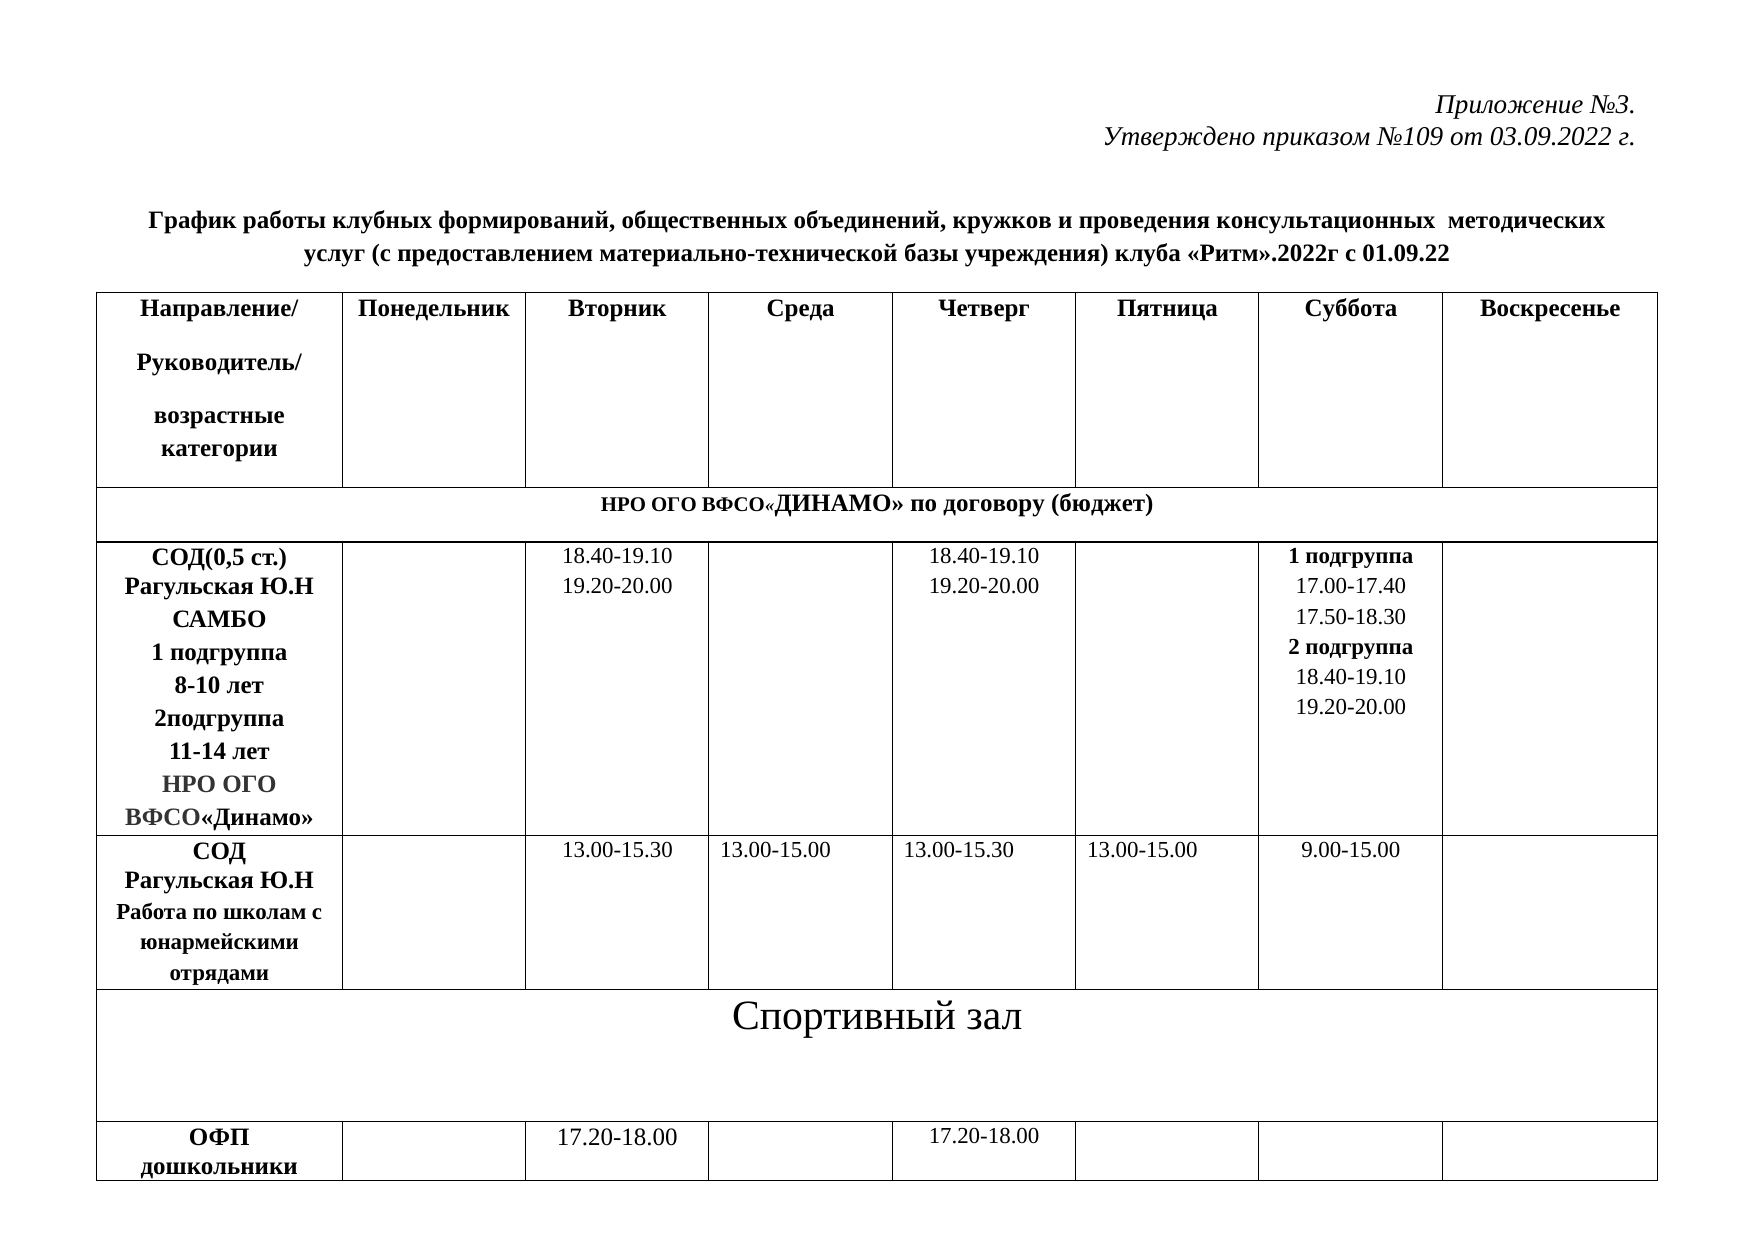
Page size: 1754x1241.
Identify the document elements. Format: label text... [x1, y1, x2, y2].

table_cell 18.40-19.10 19.20-20.00 [526, 543, 708, 835]
table_cell [343, 543, 525, 835]
table_cell [1443, 1122, 1657, 1180]
table_cell [1443, 543, 1657, 835]
table_cell 1 подгруппа 17.00-17.40 17.50-18.30 2 подгруппа 18.40-19.10 19.20-20.00 [1259, 543, 1442, 835]
table_cell [1259, 1122, 1442, 1180]
table_cell 17.20-18.00 [526, 1122, 708, 1180]
table_cell 13.00-15.30 [893, 836, 1075, 989]
table_header Направление/ Руководитель/ возрастные категории [97, 293, 342, 487]
table_cell 13.00-15.30 [526, 836, 708, 989]
table_cell [709, 1122, 892, 1180]
text Приложение №3. [118, 89, 1636, 120]
table_header Четверг [893, 293, 1075, 487]
table_cell [1076, 543, 1258, 835]
table_cell СОД(0,5 ст.) Рагульская Ю.Н САМБО 1 подгруппа 8-10 лет 2подгруппа 11-14 лет НРО ОГО ВФСО«Динамо» [97, 543, 342, 835]
table_cell [709, 543, 892, 835]
table_header Суббота [1259, 293, 1442, 487]
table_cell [97, 1122, 342, 1180]
table_header Пятница [1076, 293, 1258, 487]
text График работы клубных формирований, общественных объединений, кружков и проведения консультационных методических услуг (с предоставлением материально-технической базы учреждения) клуба «Ритм».2022г с 01.09.22 [118, 205, 1636, 267]
table_cell [1443, 836, 1657, 989]
table_cell НРО ОГО ВФСО«ДИНАМО» по договору (бюджет) [97, 488, 1657, 541]
table_header Вторник [526, 293, 708, 487]
table_cell [343, 1122, 525, 1180]
table_cell 17.20-18.00 [893, 1122, 1075, 1180]
table_header Понедельник [343, 293, 525, 487]
table_cell 13.00-15.00 [1076, 836, 1258, 989]
table_header Воскресенье [1443, 293, 1657, 487]
table_cell [343, 836, 525, 989]
table_cell 9.00-15.00 [1259, 836, 1442, 989]
table_cell 18.40-19.10 19.20-20.00 [893, 543, 1075, 835]
text Утверждено приказом №109 от 03.09.2022 г. [118, 120, 1636, 151]
table_cell 13.00-15.00 [709, 836, 892, 989]
table_cell [1076, 1122, 1258, 1180]
table_cell Спортивный зал [97, 990, 1657, 1121]
table_header Среда [709, 293, 892, 487]
table_cell СОД Рагульская Ю.Н Работа по школам с юнармейскими отрядами [97, 836, 342, 989]
